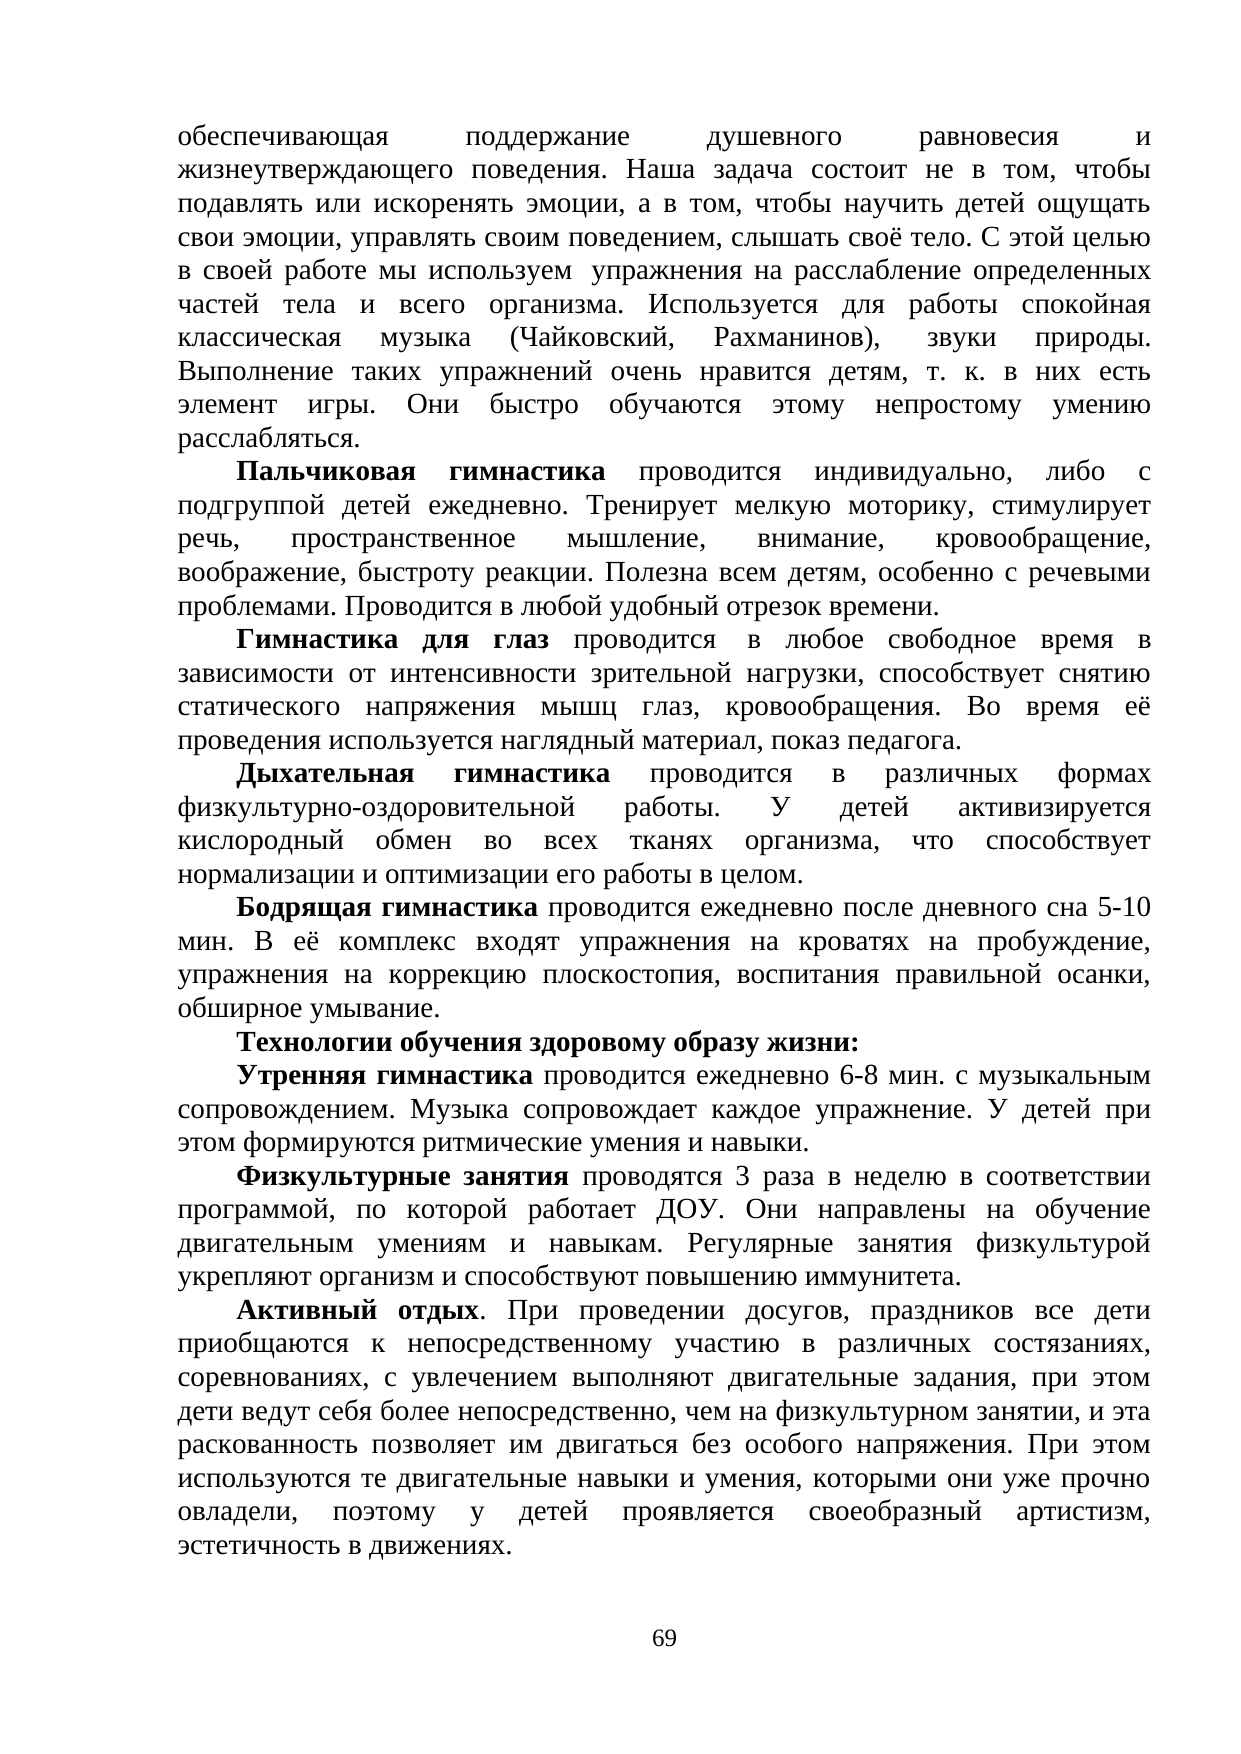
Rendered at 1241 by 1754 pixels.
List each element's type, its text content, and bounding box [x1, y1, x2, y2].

text Утренняя гимнастика проводится ежедневно 6-8 мин. с музыкальным сопровождением. Музыка сопровождает каждое упражнение. У детей при этом формируются ритмические умения и навыки. [177, 1057, 1152, 1158]
text Гимнастика для глаз проводится в любое свободное время в зависимости от интенсивности зрительной нагрузки, способствует снятию статического напряжения мышц глаз, кровообращения. Во время её проведения используется наглядный материал, показ педагога. [177, 621, 1152, 755]
text Бодрящая гимнастика проводится ежедневно после дневного сна 5-10 мин. В её комплекс входят упражнения на кроватях на пробуждение, упражнения на коррекцию плоскостопия, воспитания правильной осанки, обширное умывание. [177, 889, 1152, 1024]
text Дыхательная гимнастика проводится в различных формах физкультурно-оздоровительной работы. У детей активизируется кислородный обмен во всех тканях организма, что способствует нормализации и оптимизации его работы в целом. [177, 755, 1152, 889]
text Физкультурные занятия проводятся 3 раза в неделю в соответствии программой, по которой работает ДОУ. Они направлены на обучение двигательным умениям и навыкам. Регулярные занятия физкультурой укрепляют организм и способствуют повышению иммунитета. [177, 1158, 1152, 1292]
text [177, 118, 1152, 453]
text Технологии обучения здоровому образу жизни: [177, 1024, 1152, 1057]
text Пальчиковая гимнастика проводится индивидуально, либо с подгруппой детей ежедневно. Тренирует мелкую моторику, стимулирует речь, пространственное мышление, внимание, кровообращение, воображение, быстроту реакции. Полезна всем детям, особенно с речевыми проблемами. Проводится в любой удобный отрезок времени. [177, 453, 1152, 621]
text Активный отдых. При проведении досугов, праздников все дети приобщаются к непосредственному участию в различных состязаниях, соревнованиях, с увлечением выполняют двигательные задания, при этом дети ведут себя более непосредственно, чем на физкультурном занятии, и эта раскованность позволяет им двигаться без особого напряжения. При этом используются те двигательные навыки и умения, которыми они уже прочно овладели, поэтому у детей проявляется своеобразный артистизм, эстетичность в движениях. [177, 1292, 1152, 1560]
